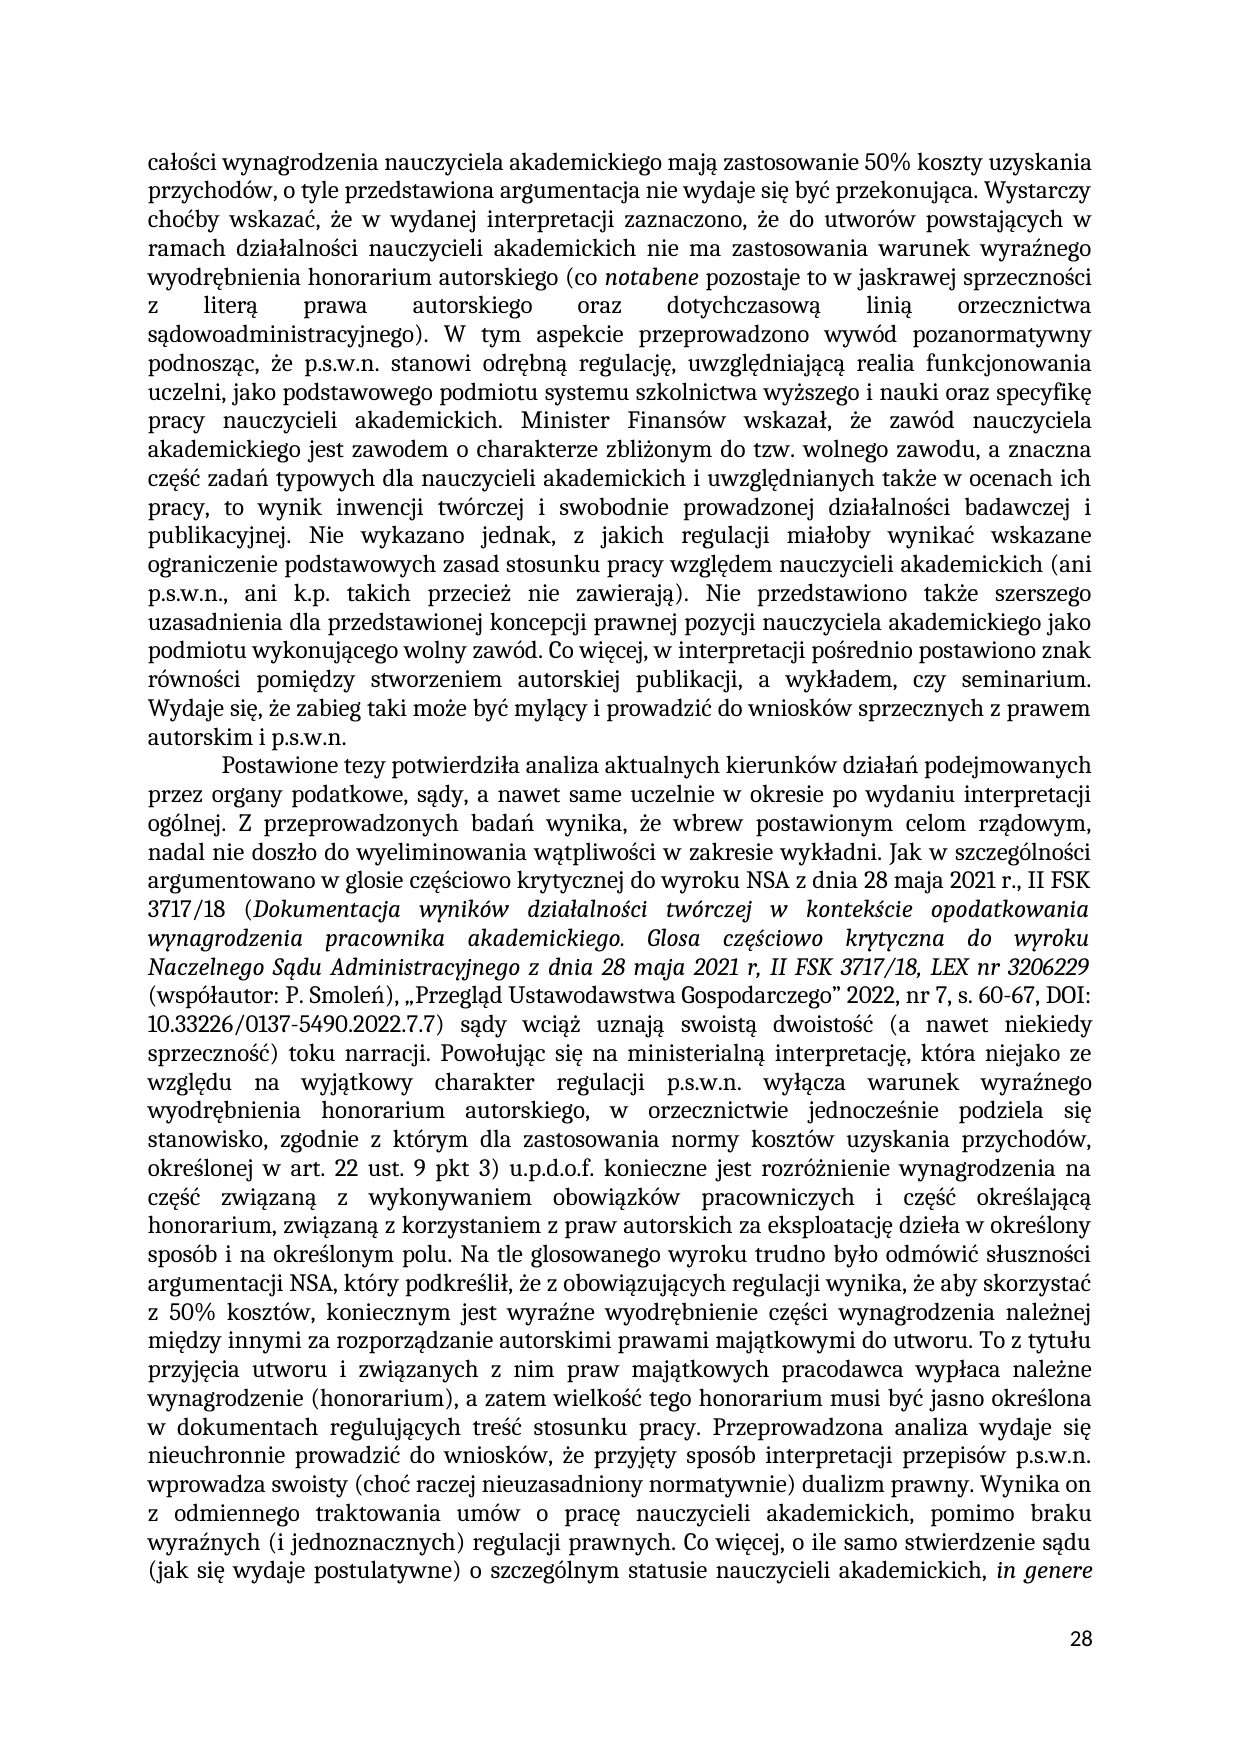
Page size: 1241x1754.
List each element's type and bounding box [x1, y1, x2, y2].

text [148, 148, 1093, 751]
text [148, 751, 1093, 1585]
